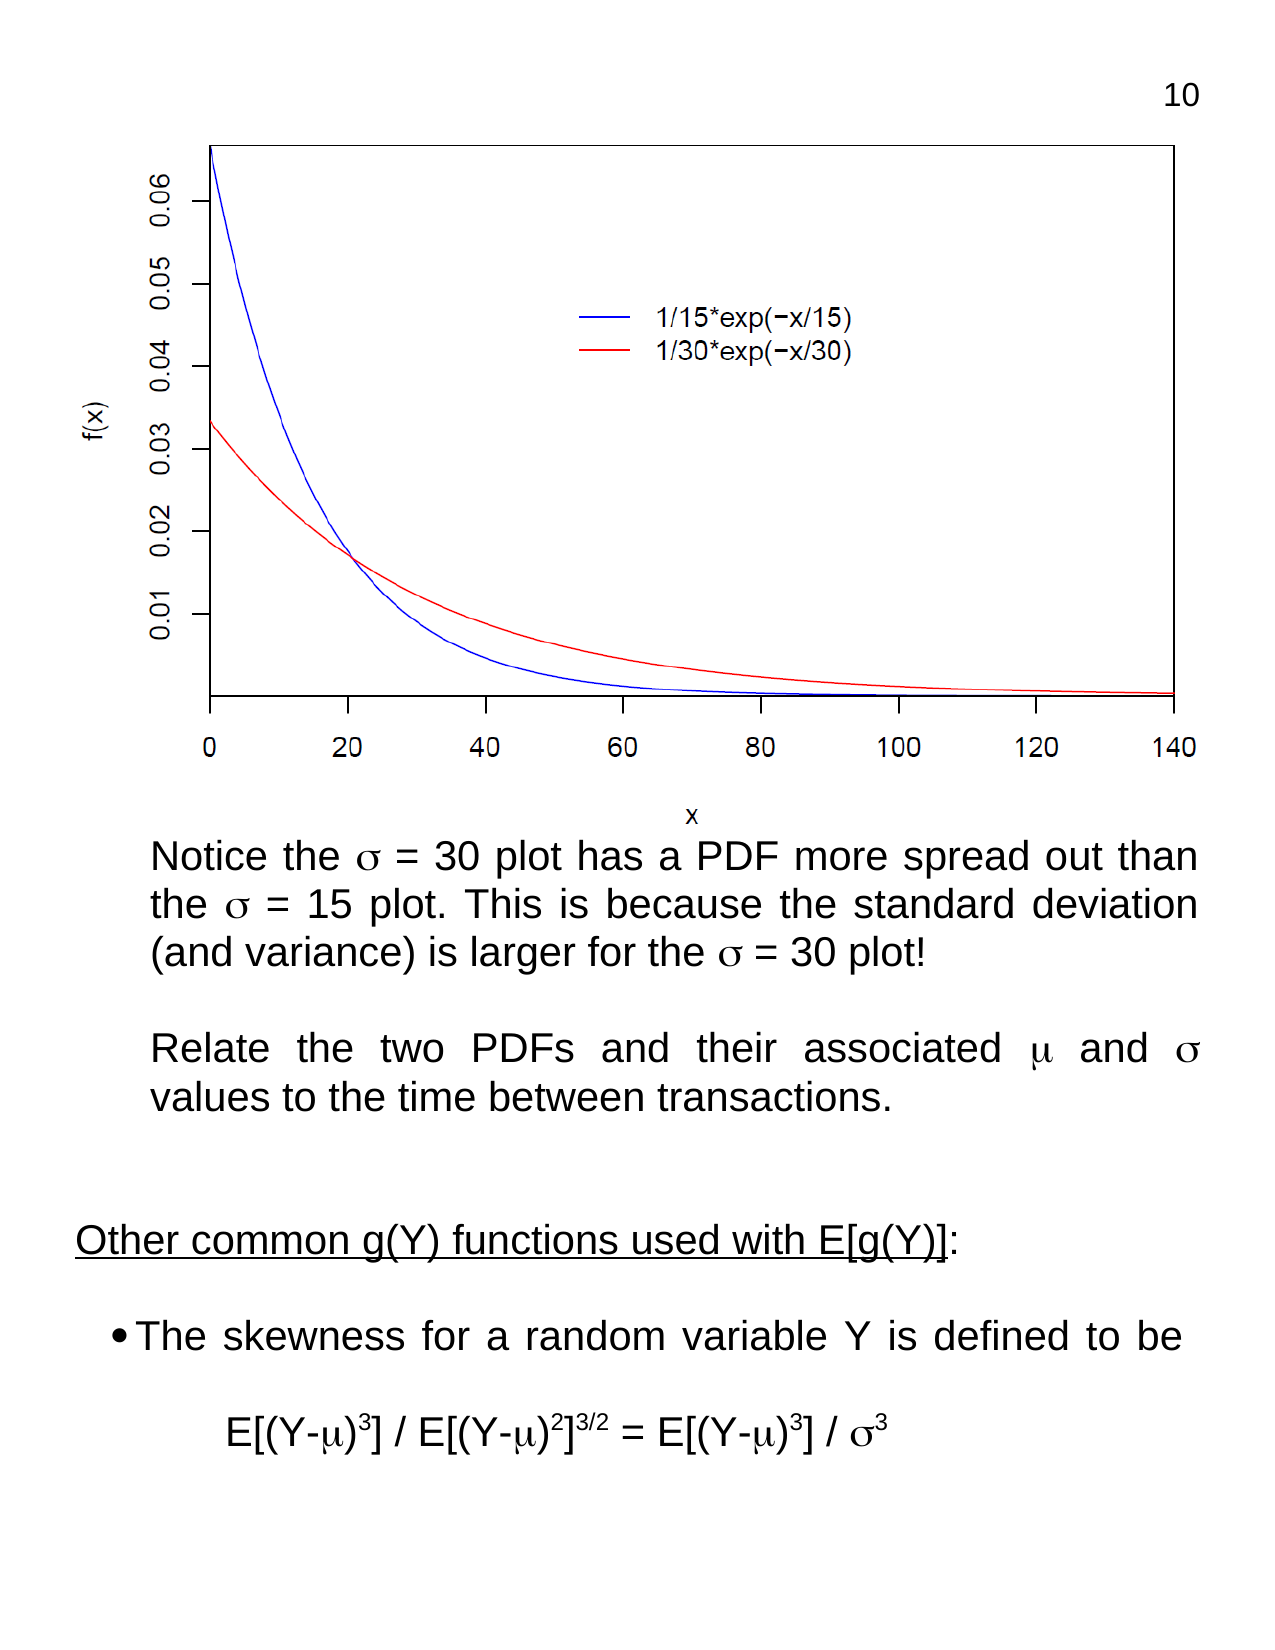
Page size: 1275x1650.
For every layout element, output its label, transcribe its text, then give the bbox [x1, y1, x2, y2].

text Notice the = 30 plot has a PDF more spread out than the = 15 plot. This is because the standard deviation (and variance) is larger for the = 30 plot! [150, 832, 1200, 976]
text E[(Y-)3] / E[(Y-)2]3/2 = E[(Y-)3] / 3 [225, 1407, 1200, 1456]
list The skewness for a random variable Y is defined to be [112, 1311, 1200, 1407]
text Other common g(Y) functions used with E[g(Y)]: [75, 1216, 1200, 1263]
text Relate the two PDFs and their associated and values to the time between transactions. [150, 1024, 1200, 1120]
picture [75, 122, 1200, 832]
